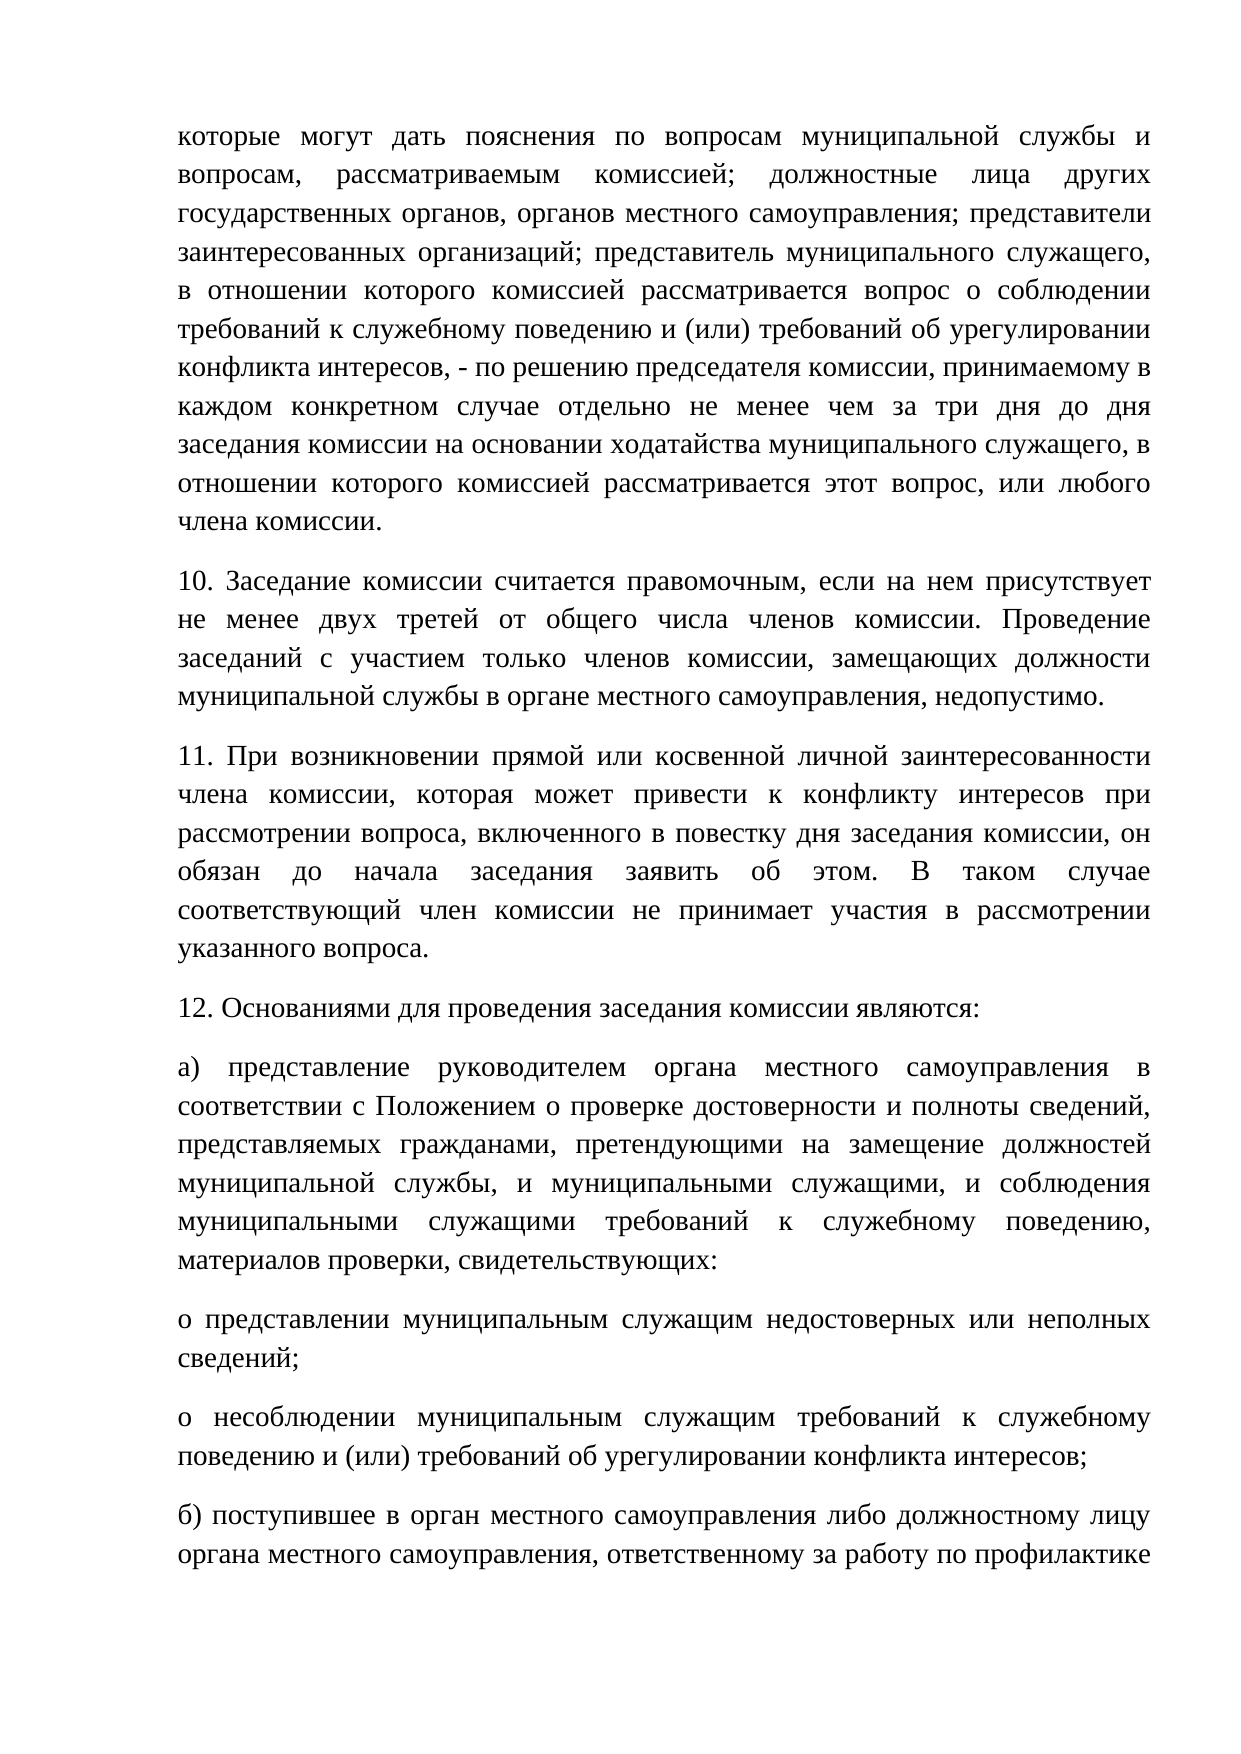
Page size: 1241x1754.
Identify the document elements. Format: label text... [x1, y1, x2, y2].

text 11. При возникновении прямой или косвенной личной заинтересованности члена комиссии, которая может привести к конфликту интересов при рассмотрении вопроса, включенного в повестку дня заседания комиссии, он обязан до начала заседания заявить об этом. В таком случае соответствующий член комиссии не принимает участия в рассмотрении указанного вопроса. [177, 738, 1152, 964]
text 12. Основаниями для проведения заседания комиссии являются: [177, 990, 1152, 1023]
text о несоблюдении муниципальным служащим требований к служебному поведению и (или) требований об урегулировании конфликта интересов; [177, 1399, 1152, 1471]
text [177, 1497, 1152, 1569]
text а) представление руководителем органа местного самоуправления в соответствии с Положением о проверке достоверности и полноты сведений, представляемых гражданами, претендующими на замещение должностей муниципальной службы, и муниципальными служащими, и соблюдения муниципальными служащими требований к служебному поведению, материалов проверки, свидетельствующих: [177, 1049, 1152, 1276]
text о представлении муниципальным служащим недостоверных или неполных сведений; [177, 1301, 1152, 1373]
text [177, 118, 1152, 537]
text 10. Заседание комиссии считается правомочным, если на нем присутствует не менее двух третей от общего числа членов комиссии. Проведение заседаний с участием только членов комиссии, замещающих должности муниципальной службы в органе местного самоуправления, недопустимо. [177, 563, 1152, 712]
